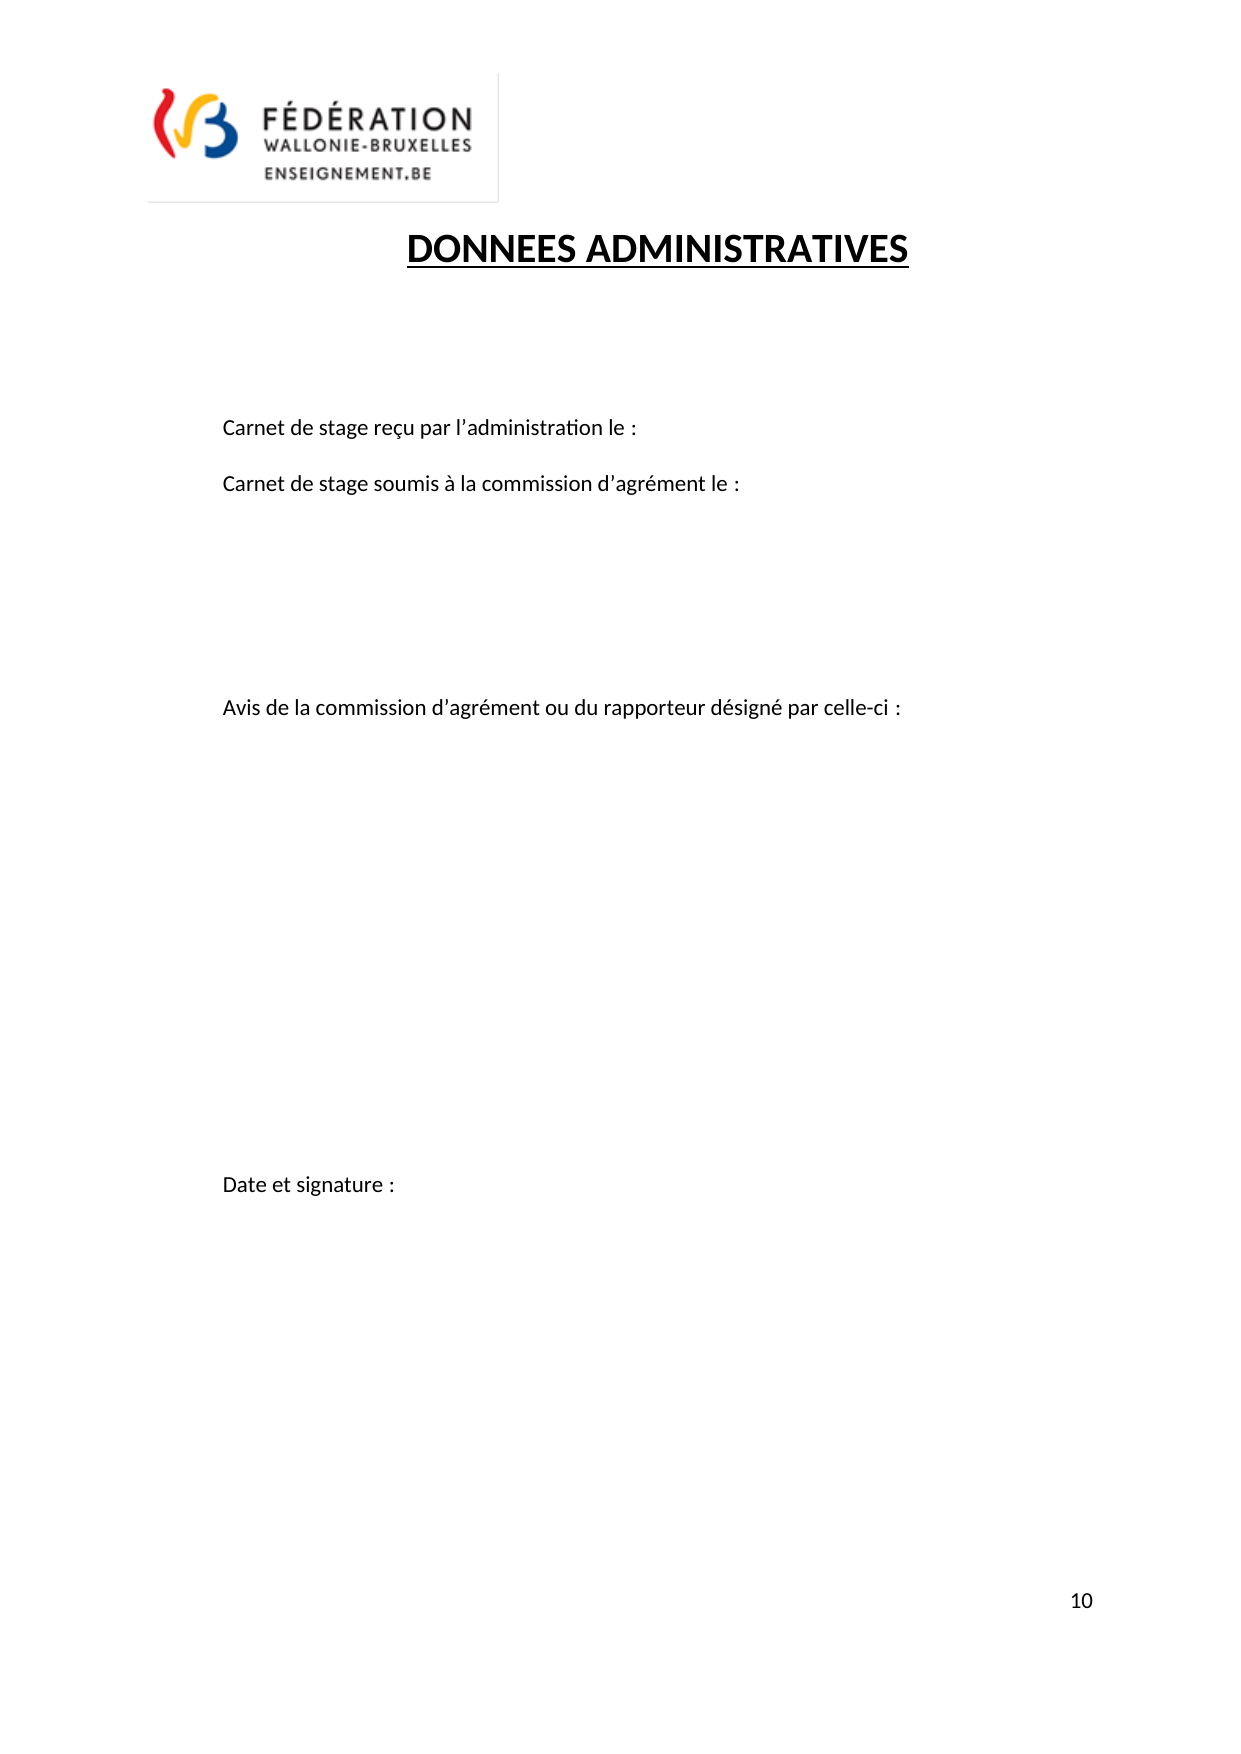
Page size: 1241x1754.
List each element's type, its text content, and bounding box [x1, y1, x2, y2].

list DONNEES ADMINISTRATIVES [223, 222, 1093, 273]
list Avis de la commission d’agrément ou du rapporteur désigné par celle-ci : [223, 693, 1093, 721]
list Carnet de stage reçu par l’administration le : [223, 413, 1093, 441]
list Carnet de stage soumis à la commission d’agrément le : [223, 469, 1093, 497]
list Date et signature : [223, 1170, 1093, 1198]
picture [147, 73, 500, 204]
